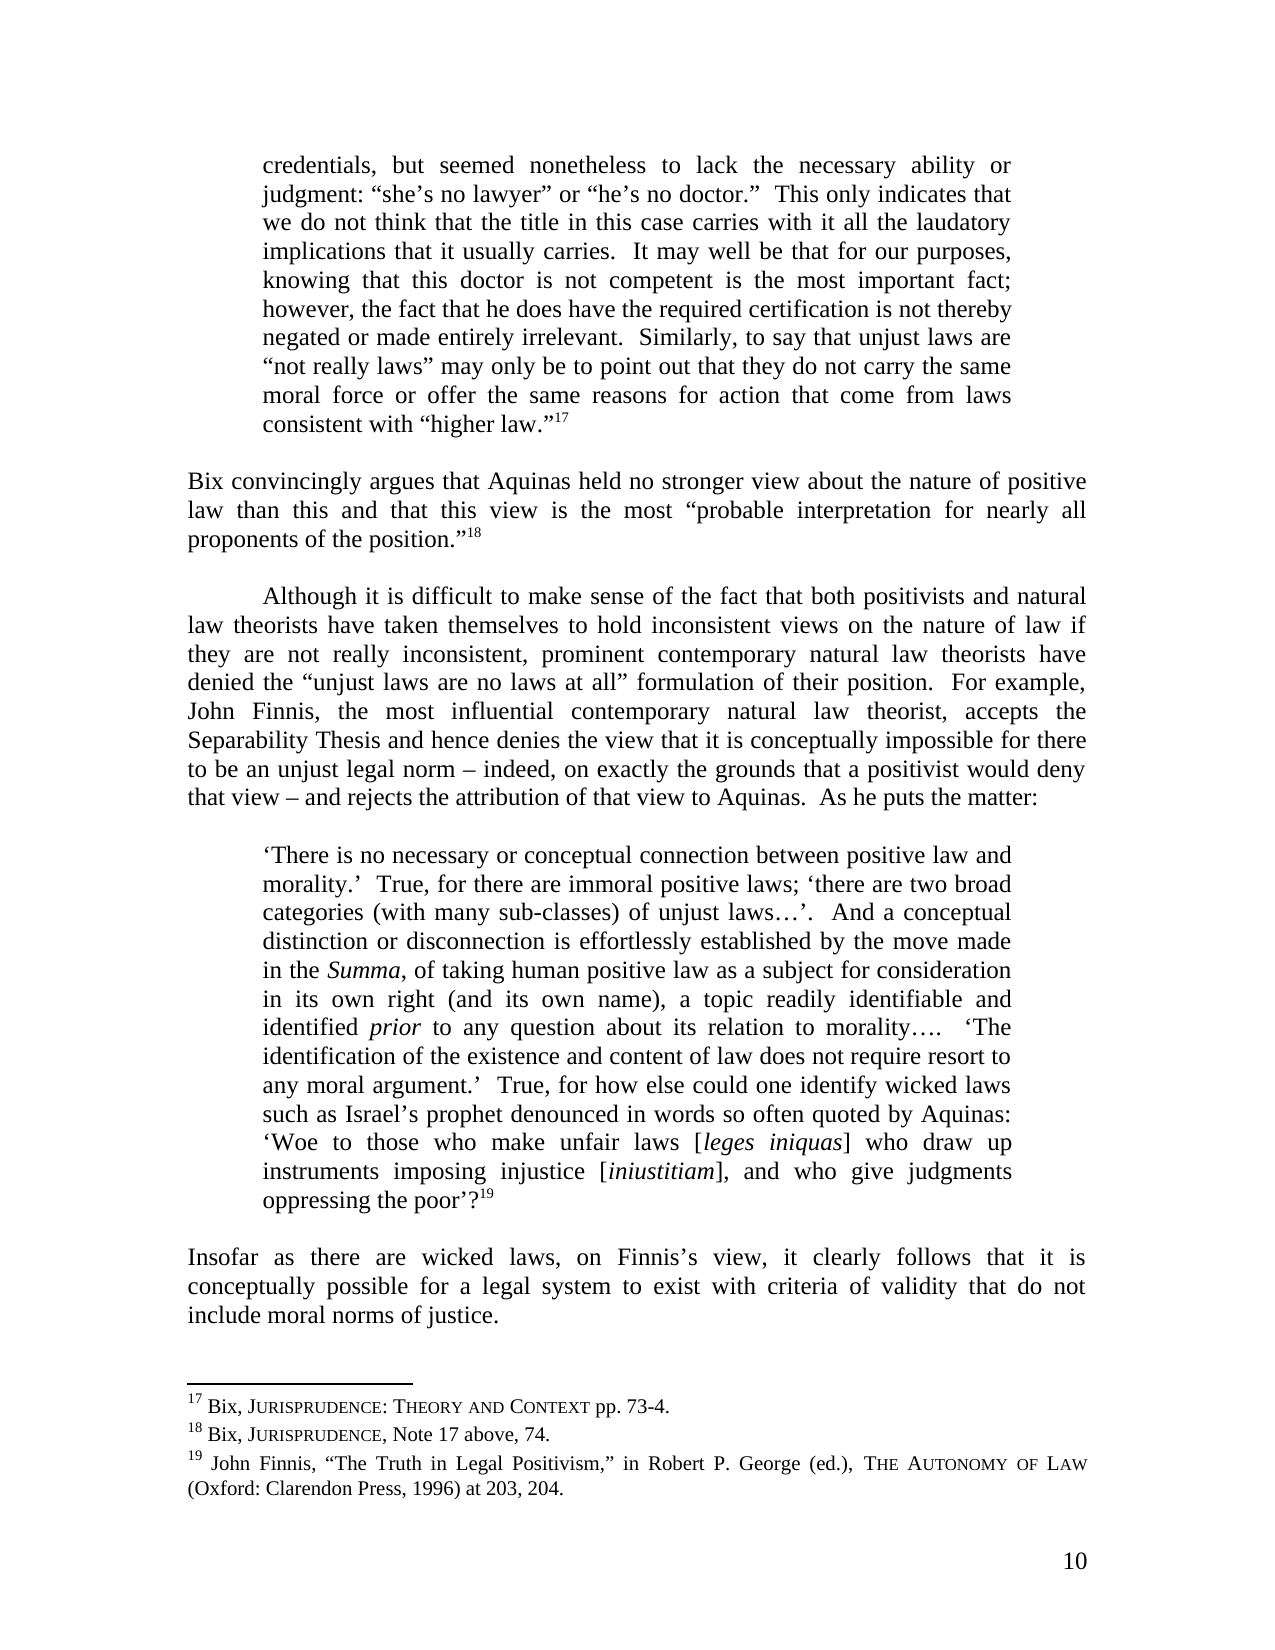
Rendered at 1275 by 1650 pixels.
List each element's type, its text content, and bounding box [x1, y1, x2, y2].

text Insofar as there are wicked laws, on Finnis’s view, it clearly follows that it is conceptually possible for a legal system to exist with criteria of validity that do not include moral norms of justice. [187, 1242, 1087, 1329]
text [262, 150, 1012, 437]
text Although it is difficult to make sense of the fact that both positivists and natural law theorists have taken themselves to hold inconsistent views on the nature of law if they are not really inconsistent, prominent contemporary natural law theorists have denied the “unjust laws are no laws at all” formulation of their position. For example, John Finnis, the most influential contemporary natural law theorist, accepts the Separability Thesis and hence denies the view that it is conceptually impossible for there to be an unjust legal norm – indeed, on exactly the grounds that a positivist would deny that view – and rejects the attribution of that view to Aquinas. As he puts the matter: [187, 581, 1087, 811]
text ‘There is no necessary or conceptual connection between positive law and morality.’ True, for there are immoral positive laws; ‘there are two broad categories (with many sub-classes) of unjust laws…’. And a conceptual distinction or disconnection is effortlessly established by the move made in the Summa, of taking human positive law as a subject for consideration in its own right (and its own name), a topic readily identifiable and identified prior to any question about its relation to morality…. ‘The identification of the existence and content of law does not require resort to any moral argument.’ True, for how else could one identify wicked laws such as Israel’s prophet denounced in words so often quoted by Aquinas: ‘Woe to those who make unfair laws [leges iniquas] who draw up instruments imposing injustice [iniustitiam], and who give judgments oppressing the poor’? [262, 840, 1012, 1214]
text Bix convincingly argues that Aquinas held no stronger view about the nature of positive law than this and that this view is the most “probable interpretation for nearly all proponents of the position.” [187, 466, 1087, 552]
